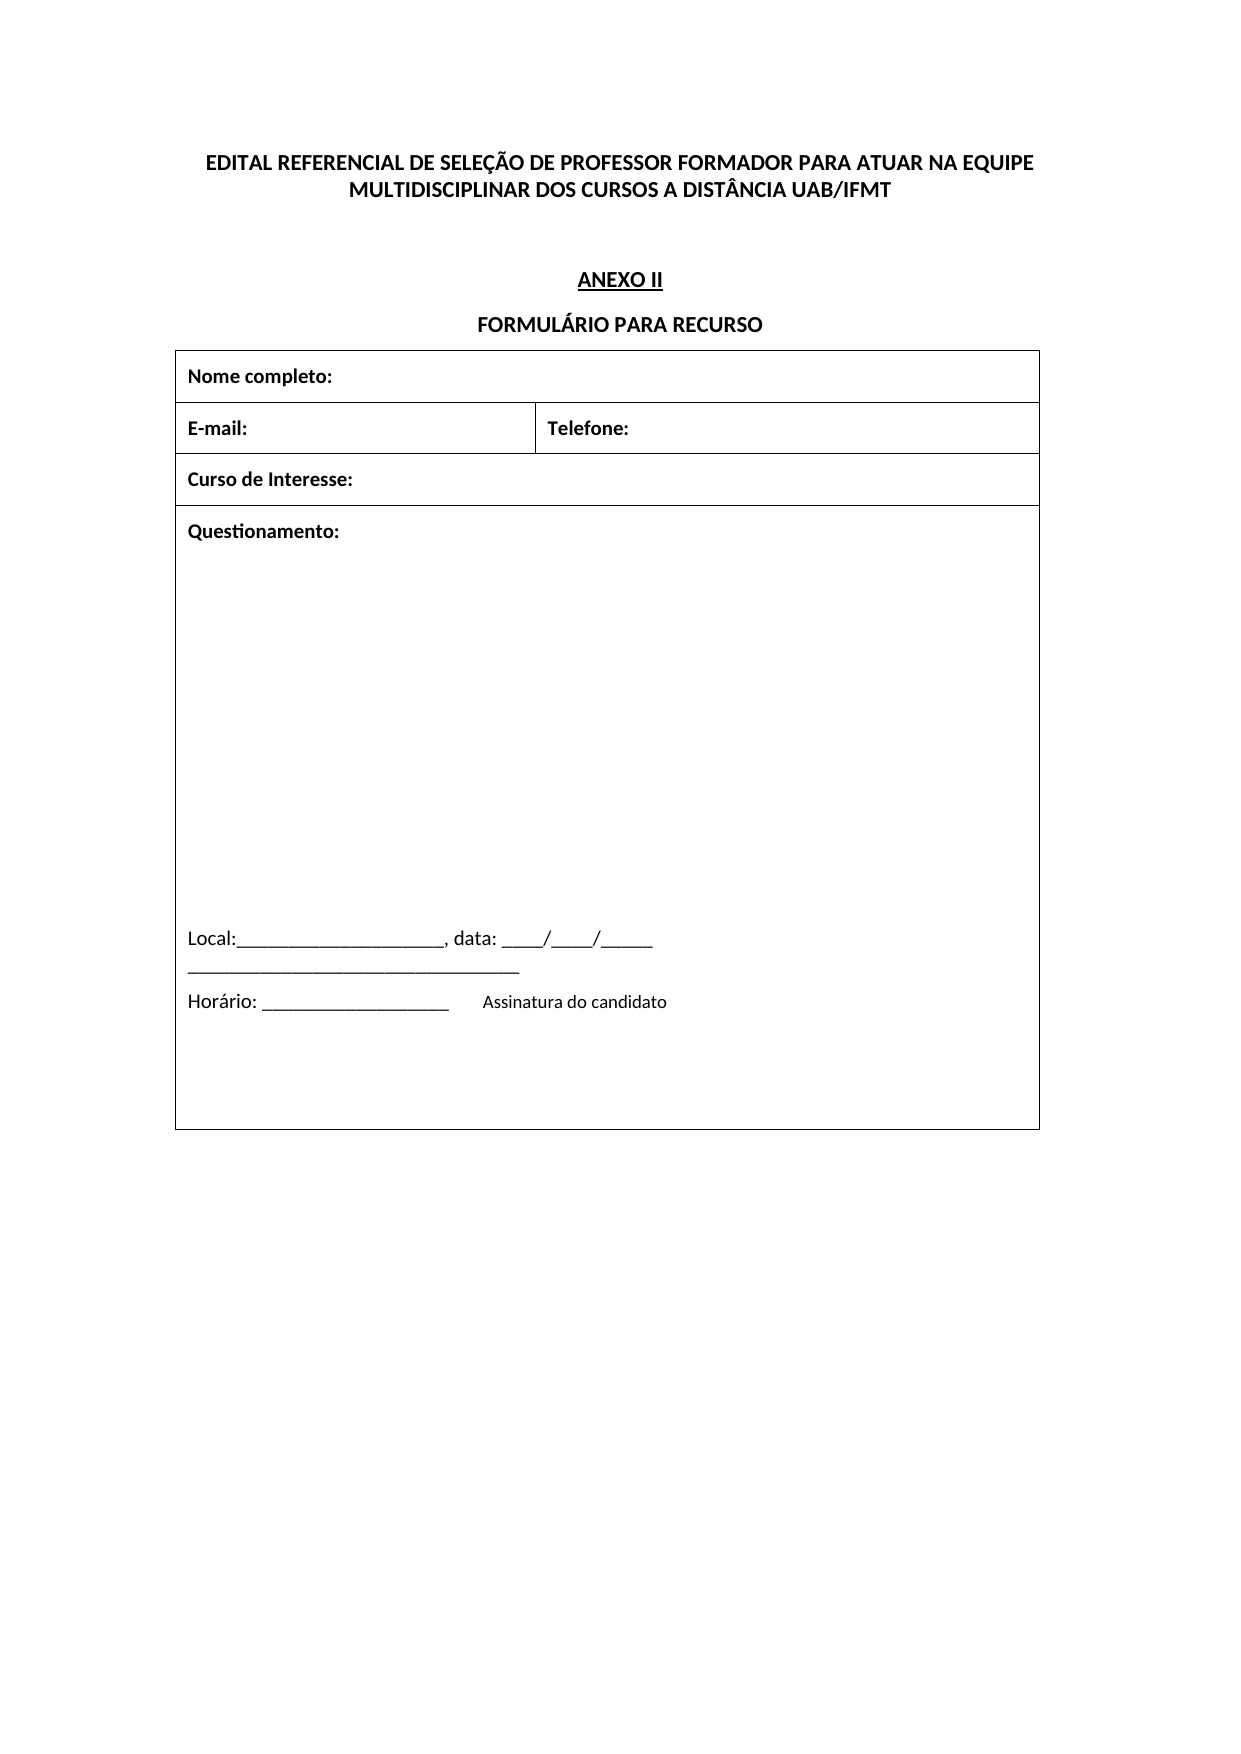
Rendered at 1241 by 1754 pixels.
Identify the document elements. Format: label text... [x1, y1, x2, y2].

table_header Nome completo: [176, 351, 1039, 402]
table_cell Telefone: [536, 403, 1039, 453]
text ANEXO II [177, 265, 1063, 293]
text EDITAL REFERENCIAL DE SELEÇÃO DE PROFESSOR FORMADOR PARA ATUAR NA EQUIPE MULTIDISCIPLINAR DOS CURSOS A DISTÂNCIA UAB/IFMT [177, 148, 1063, 204]
table_cell Questionamento: Local:____________________, data: ____/____/_____ ________________________________ Horário: __________________ Assinatura do candidato [176, 506, 1039, 1129]
text FORMULÁRIO PARA RECURSO [177, 310, 1063, 338]
table_cell E-mail: [176, 403, 535, 453]
table_cell Curso de Interesse: [176, 454, 1039, 504]
